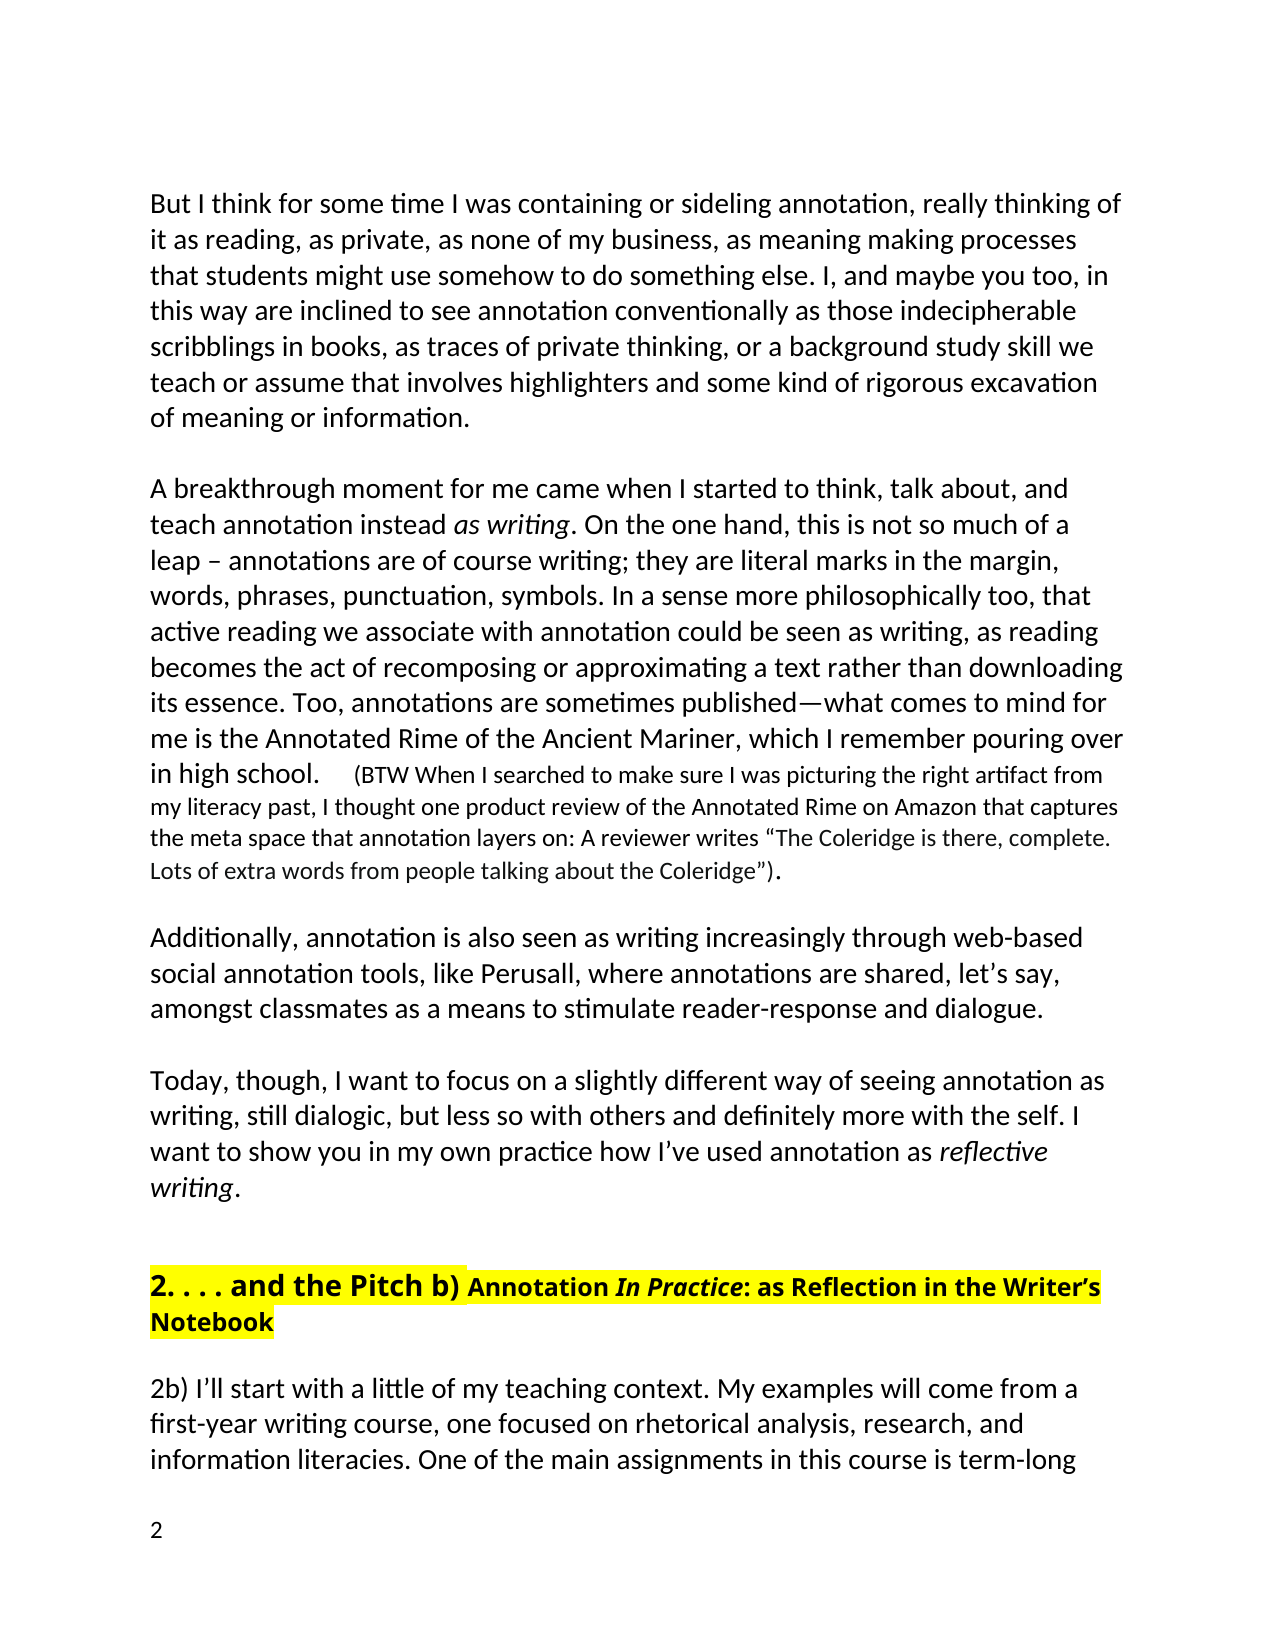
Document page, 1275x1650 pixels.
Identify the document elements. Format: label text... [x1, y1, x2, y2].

text Today, though, I want to focus on a slightly different way of seeing annotation as writing, still dialogic, but less so with others and definitely more with the self. I want to show you in my own practice how I’ve used annotation as reflective writing. [150, 1062, 1125, 1204]
text A breakthrough moment for me came when I started to think, talk about, and teach annotation instead as writing. On the one hand, this is not so much of a leap – annotations are of course writing; they are literal marks in the margin, words, phrases, punctuation, symbols. In a sense more philosophically too, that active reading we associate with annotation could be seen as writing, as reading becomes the act of recomposing or approximating a text rather than downloading its essence. Too, annotations are sometimes published—what comes to mind for me is the Annotated Rime of the Ancient Mariner, which I remember pouring over in high school. (BTW When I searched to make sure I was picturing the right artifact from my literacy past, I thought one product review of the Annotated Rime on Amazon that captures the meta space that annotation layers on: A reviewer writes “The Coleridge is there, complete. Lots of extra words from people talking about the Coleridge”). [150, 471, 1125, 886]
text But I think for some time I was containing or sideling annotation, really thinking of it as reading, as private, as none of my business, as meaning making processes that students might use somehow to do something else. I, and maybe you too, in this way are inclined to see annotation conventionally as those indecipherable scribblings in books, as traces of private thinking, or a background study skill we teach or assume that involves highlighters and some kind of rigorous excavation of meaning or information. [150, 186, 1125, 435]
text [150, 1370, 1125, 1477]
text Additionally, annotation is also seen as writing increasingly through web-based social annotation tools, like Perusall, where annotations are shared, let’s say, amongst classmates as a means to stimulate reader-response and dialogue. [150, 919, 1125, 1026]
text 2. . . . and the Pitch b) Annotation In Practice: as Reflection in the Writer’s Notebook [274, 1265, 1125, 1339]
